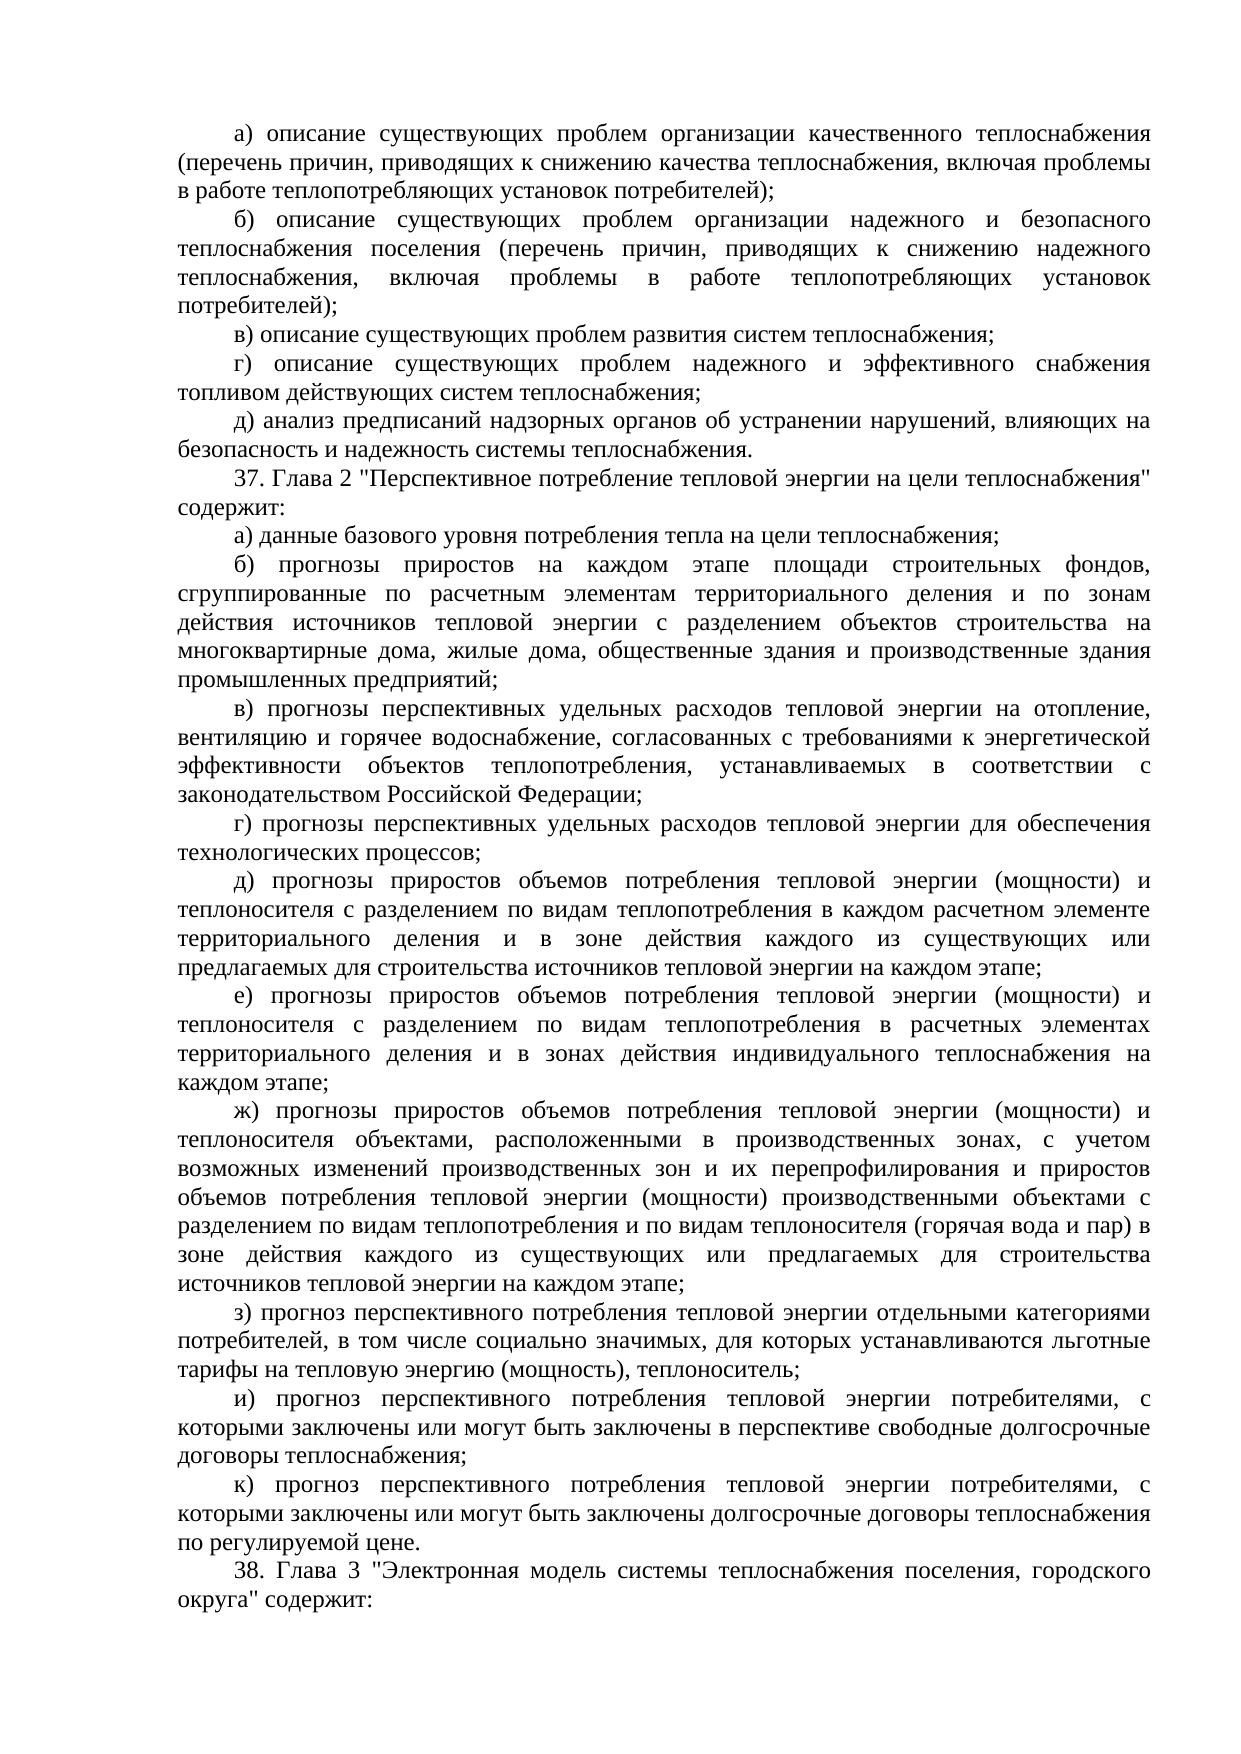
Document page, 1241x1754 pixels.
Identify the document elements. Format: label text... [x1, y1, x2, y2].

text в) описание существующих проблем развития систем теплоснабжения; [177, 319, 1152, 348]
text и) прогноз перспективного потребления тепловой энергии потребителями, с которыми заключены или могут быть заключены в перспективе свободные долгосрочные договоры теплоснабжения; [177, 1383, 1152, 1469]
text 38. Глава 3 "Электронная модель системы теплоснабжения поселения, городского округа" содержит: [177, 1556, 1152, 1613]
text з) прогноз перспективного потребления тепловой энергии отдельными категориями потребителей, в том числе социально значимых, для которых устанавливаются льготные тарифы на тепловую энергию (мощность), теплоноситель; [177, 1297, 1152, 1383]
text г) прогнозы перспективных удельных расходов тепловой энергии для обеспечения технологических процессов; [177, 808, 1152, 866]
text к) прогноз перспективного потребления тепловой энергии потребителями, с которыми заключены или могут быть заключены долгосрочные договоры теплоснабжения по регулируемой цене. [177, 1469, 1152, 1556]
text б) описание существующих проблем организации надежного и безопасного теплоснабжения поселения (перечень причин, приводящих к снижению надежного теплоснабжения, включая проблемы в работе теплопотребляющих установок потребителей); [177, 204, 1152, 319]
text е) прогнозы приростов объемов потребления тепловой энергии (мощности) и теплоносителя с разделением по видам теплопотребления в расчетных элементах территориального деления и в зонах действия индивидуального теплоснабжения на каждом этапе; [177, 981, 1152, 1096]
text д) прогнозы приростов объемов потребления тепловой энергии (мощности) и теплоносителя с разделением по видам теплопотребления в каждом расчетном элементе территориального деления и в зоне действия каждого из существующих или предлагаемых для строительства источников тепловой энергии на каждом этапе; [177, 866, 1152, 981]
text б) прогнозы приростов на каждом этапе площади строительных фондов, сгруппированные по расчетным элементам территориального деления и по зонам действия источников тепловой энергии с разделением объектов строительства на многоквартирные дома, жилые дома, общественные здания и производственные здания промышленных предприятий; [177, 549, 1152, 693]
text а) данные базового уровня потребления тепла на цели теплоснабжения; [177, 521, 1152, 549]
text в) прогнозы перспективных удельных расходов тепловой энергии на отопление, вентиляцию и горячее водоснабжение, согласованных с требованиями к энергетической эффективности объектов теплопотребления, устанавливаемых в соответствии с законодательством Российской Федерации; [177, 693, 1152, 808]
text а) описание существующих проблем организации качественного теплоснабжения (перечень причин, приводящих к снижению качества теплоснабжения, включая проблемы в работе теплопотребляющих установок потребителей); [177, 118, 1152, 204]
text г) описание существующих проблем надежного и эффективного снабжения топливом действующих систем теплоснабжения; [177, 348, 1152, 406]
text ж) прогнозы приростов объемов потребления тепловой энергии (мощности) и теплоносителя объектами, расположенными в производственных зонах, с учетом возможных изменений производственных зон и их перепрофилирования и приростов объемов потребления тепловой энергии (мощности) производственными объектами с разделением по видам теплопотребления и по видам теплоносителя (горячая вода и пар) в зоне действия каждого из существующих или предлагаемых для строительства источников тепловой энергии на каждом этапе; [177, 1096, 1152, 1297]
text д) анализ предписаний надзорных органов об устранении нарушений, влияющих на безопасность и надежность системы теплоснабжения. [177, 406, 1152, 463]
text 37. Глава 2 "Перспективное потребление тепловой энергии на цели теплоснабжения" содержит: [177, 463, 1152, 521]
